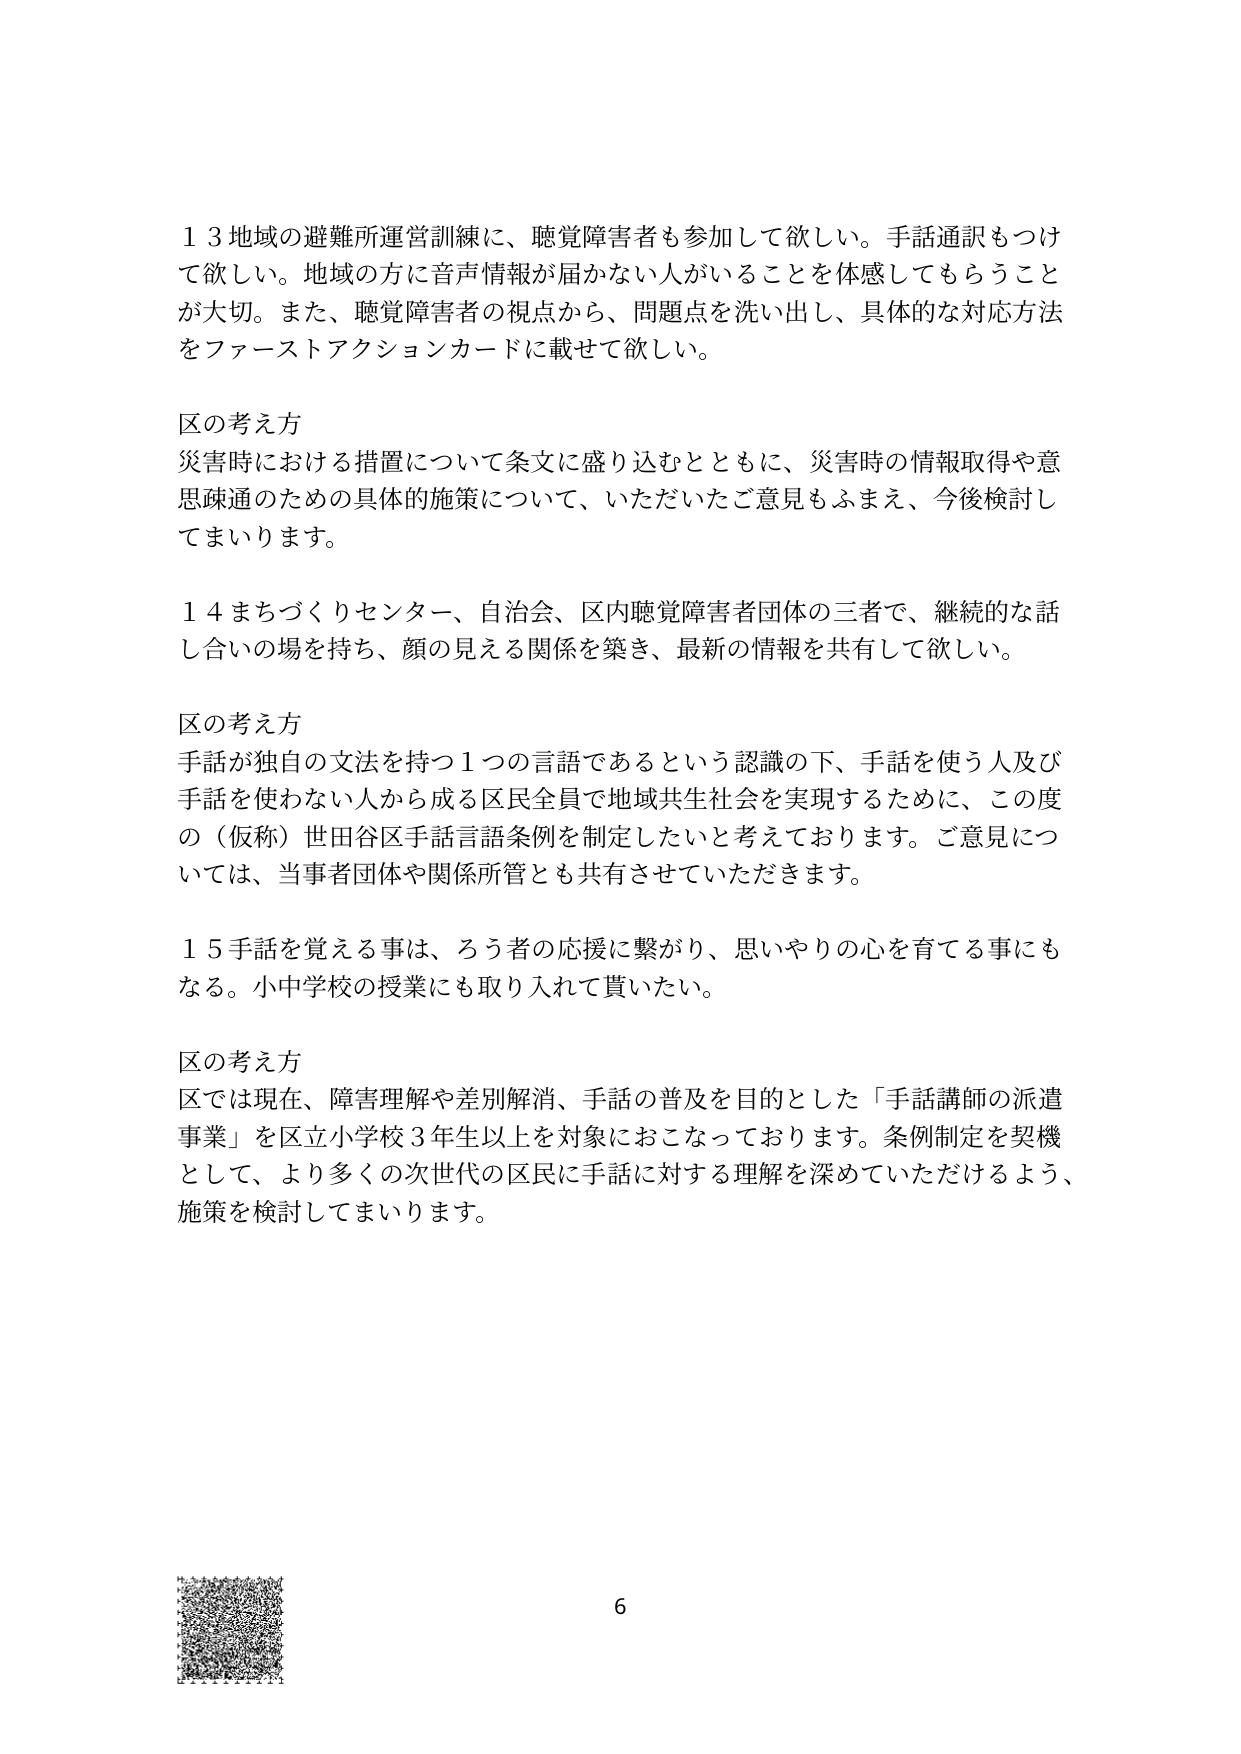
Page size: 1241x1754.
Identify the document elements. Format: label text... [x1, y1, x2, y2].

picture [177, 1576, 284, 1684]
text 区では現在、障害理解や差別解消、手話の普及を目的とした「手話講師の派遣事業」を区立小学校３年生以上を対象におこなっております。条例制定を契機として、より多くの次世代の区民に手話に対する理解を深めていただけるよう、施策を検討してまいります。 [177, 1079, 1063, 1229]
text 手話が独自の文法を持つ１つの言語であるという認識の下、手話を使う人及び手話を使わない人から成る区民全員で地域共生社会を実現するために、この度の（仮称）世田谷区手話言語条例を制定したいと考えております。ご意見については、当事者団体や関係所管とも共有させていただきます。 [177, 742, 1063, 892]
text 区の考え方 [177, 1042, 1063, 1079]
text １５手話を覚える事は、ろう者の応援に繋がり、思いやりの心を育てる事にもなる。小中学校の授業にも取り入れて貰いたい。 [177, 929, 1063, 1004]
text 区の考え方 [177, 404, 1063, 442]
text １４まちづくりセンター、自治会、区内聴覚障害者団体の三者で、継続的な話し合いの場を持ち、顔の見える関係を築き、最新の情報を共有して欲しい。 [177, 592, 1063, 667]
text 区の考え方 [177, 704, 1063, 742]
text 災害時における措置について条文に盛り込むとともに、災害時の情報取得や意思疎通のための具体的施策について、いただいたご意見もふまえ、今後検討してまいります。 [177, 442, 1063, 554]
text １３地域の避難所運営訓練に、聴覚障害者も参加して欲しい。手話通訳もつけて欲しい。地域の方に音声情報が届かない人がいることを体感してもらうことが大切。また、聴覚障害者の視点から、問題点を洗い出し、具体的な対応方法をファーストアクションカードに載せて欲しい。 [177, 217, 1063, 367]
